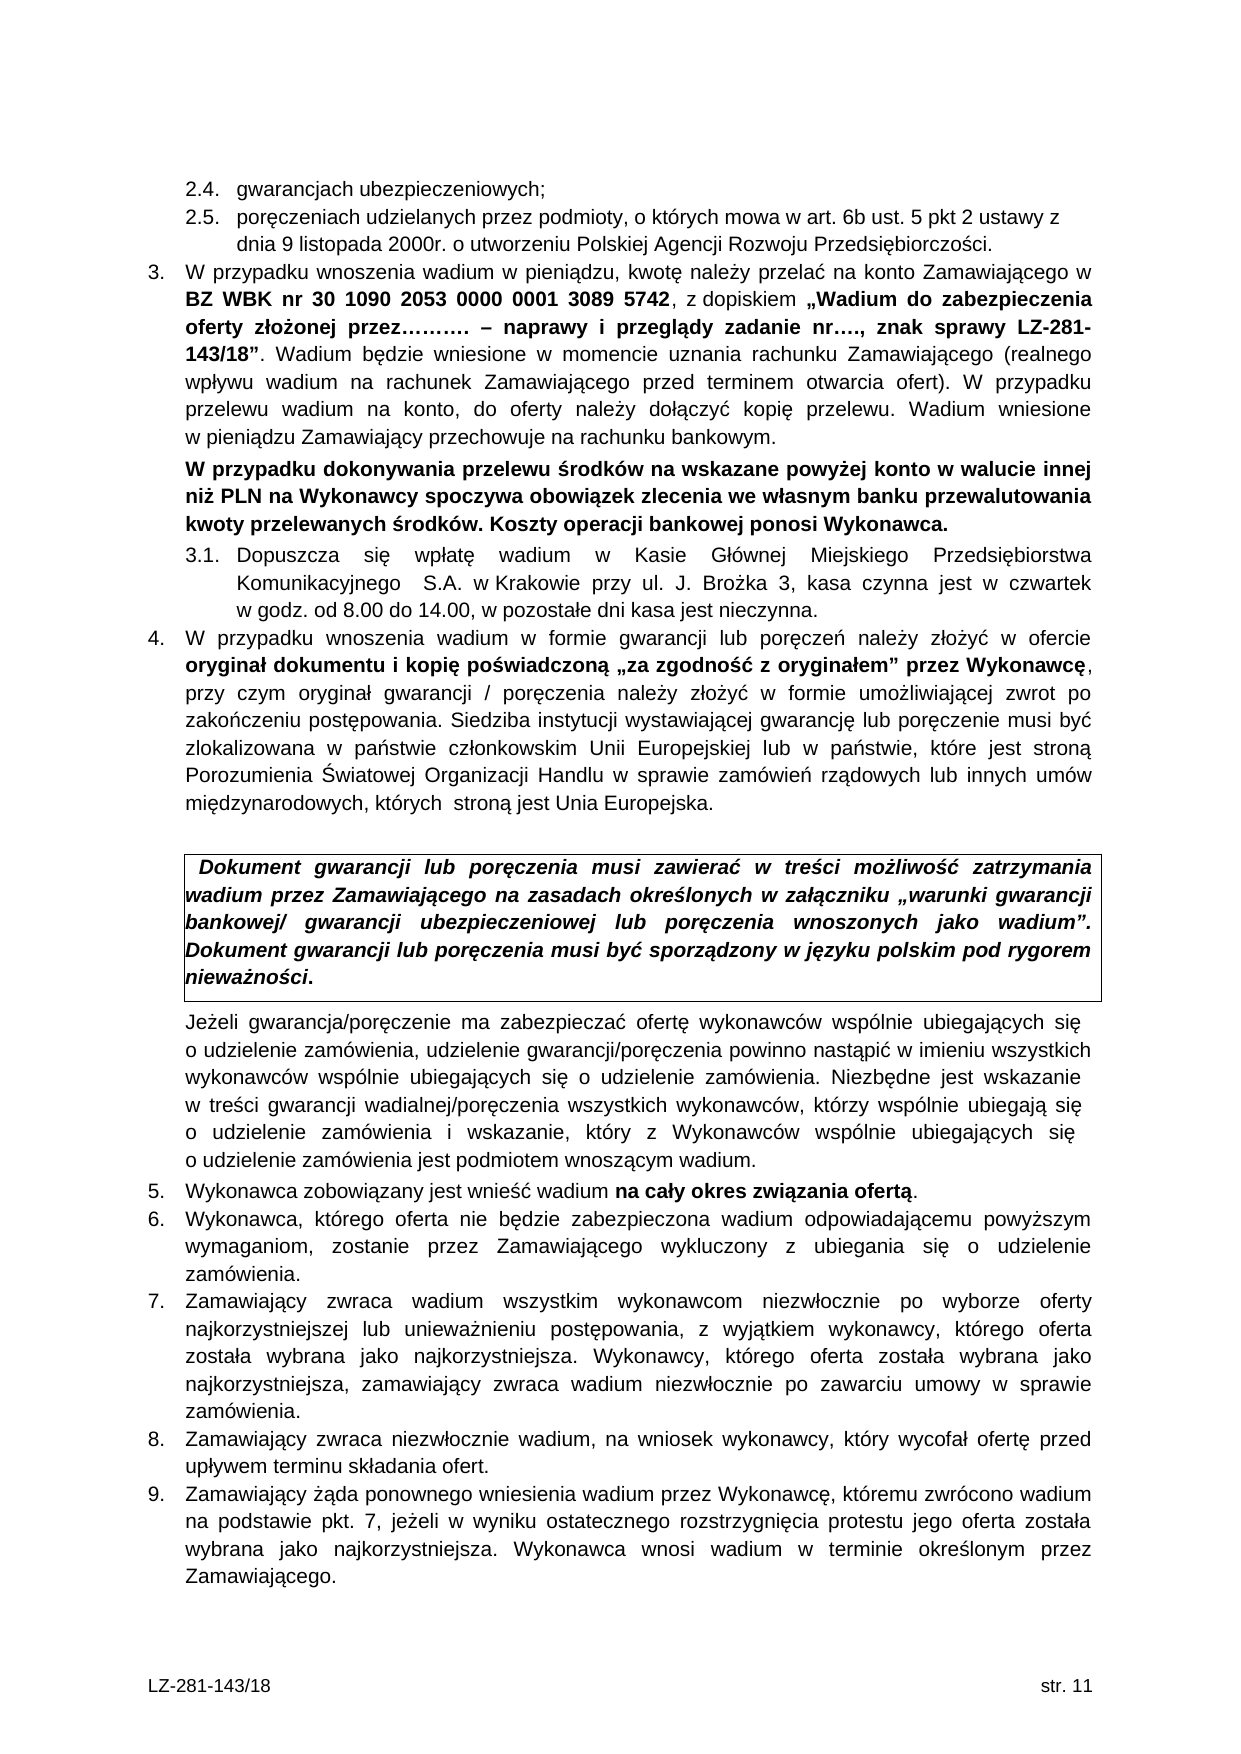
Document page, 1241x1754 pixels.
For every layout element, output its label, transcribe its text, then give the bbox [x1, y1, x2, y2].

list W przypadku wnoszenia wadium w formie gwarancji lub poręczeń należy złożyć w ofercie oryginał dokumentu i kopię poświadczoną „za zgodność z oryginałem” przez Wykonawcę, przy czym oryginał gwarancji / poręczenia należy złożyć w formie umożliwiającej zwrot po zakończeniu postępowania. Siedziba instytucji wystawiającej gwarancję lub poręczenie musi być zlokalizowana w państwie członkowskim Unii Europejskiej lub w państwie, które jest stroną Porozumienia Światowej Organizacji Handlu w sprawie zamówień rządowych lub innych umów międzynarodowych, których stroną jest Unia Europejska. [148, 626, 1092, 814]
list Zamawiający zwraca wadium wszystkim wykonawcom niezwłocznie po wyborze oferty najkorzystniejszej lub unieważnieniu postępowania, z wyjątkiem wykonawcy, którego oferta została wybrana jako najkorzystniejsza. Wykonawcy, którego oferta została wybrana jako najkorzystniejsza, zamawiający zwraca wadium niezwłocznie po zawarciu umowy w sprawie zamówienia. [148, 1289, 1092, 1423]
list Jeżeli gwarancja/poręczenie ma zabezpieczać ofertę wykonawców wspólnie ubiegających się o udzielenie zamówienia, udzielenie gwarancji/poręczenia powinno nastąpić w imieniu wszystkich wykonawców wspólnie ubiegających się o udzielenie zamówienia. Niezbędne jest wskazanie w treści gwarancji wadialnej/poręczenia wszystkich wykonawców, którzy wspólnie ubiegają się o udzielenie zamówienia i wskazanie, który z Wykonawców wspólnie ubiegających się o udzielenie zamówienia jest podmiotem wnoszącym wadium. [185, 1010, 1092, 1172]
list Dopuszcza się wpłatę wadium w Kasie Głównej Miejskiego Przedsiębiorstwa Komunikacyjnego S.A. w Krakowie przy ul. J. Brożka 3, kasa czynna jest w czwartek w godz. od 8.00 do 14.00, w pozostałe dni kasa jest nieczynna. [185, 543, 1092, 622]
text W przypadku dokonywania przelewu środków na wskazane powyżej konto w walucie innej niż PLN na Wykonawcy spoczywa obowiązek zlecenia we własnym banku przewalutowania kwoty przelewanych środków. Koszty operacji bankowej ponosi Wykonawca. [185, 456, 1092, 535]
list W przypadku wnoszenia wadium w pieniądzu, kwotę należy przelać na konto Zamawiającego w BZ WBK nr 30 1090 2053 0000 0001 3089 5742, z dopiskiem „Wadium do zabezpieczenia oferty złożonej przez………. – naprawy i przeglądy zadanie nr…., znak sprawy LZ-281-143/18”. Wadium będzie wniesione w momencie uznania rachunku Zamawiającego (realnego wpływu wadium na rachunek Zamawiającego przed terminem otwarcia ofert). W przypadku przelewu wadium na konto, do oferty należy dołączyć kopię przelewu. Wadium wniesione w pieniądzu Zamawiający przechowuje na rachunku bankowym. [148, 260, 1092, 449]
list gwarancjach ubezpieczeniowych; [185, 177, 1092, 201]
list Zamawiający zwraca niezwłocznie wadium, na wniosek wykonawcy, który wycofał ofertę przed upływem terminu składania ofert. [148, 1427, 1092, 1478]
list Wykonawca, którego oferta nie będzie zabezpieczona wadium odpowiadającemu powyższym wymaganiom, zostanie przez Zamawiającego wykluczony z ubiegania się o udzielenie zamówienia. [148, 1207, 1092, 1286]
list Zamawiający żąda ponownego wniesienia wadium przez Wykonawcę, któremu zwrócono wadium na podstawie pkt. 7, jeżeli w wyniku ostatecznego rozstrzygnięcia protestu jego oferta została wybrana jako najkorzystniejsza. Wykonawca wnosi wadium w terminie określonym przez Zamawiającego. [148, 1482, 1092, 1588]
list poręczeniach udzielanych przez podmioty, o których mowa w art. 6b ust. 5 pkt 2 ustawy z dnia 9 listopada 2000r. o utworzeniu Polskiej Agencji Rozwoju Przedsiębiorczości. [185, 205, 1092, 256]
text Dokument gwarancji lub poręczenia musi zawierać w treści możliwość zatrzymania wadium przez Zamawiającego na zasadach określonych w załączniku „warunki gwarancji bankowej/ gwarancji ubezpieczeniowej lub poręczenia wnoszonych jako wadium”. Dokument gwarancji lub poręczenia musi być sporządzony w języku polskim pod rygorem nieważności. [185, 855, 1101, 1001]
list Wykonawca zobowiązany jest wnieść wadium na cały okres związania ofertą. [148, 1179, 1092, 1203]
